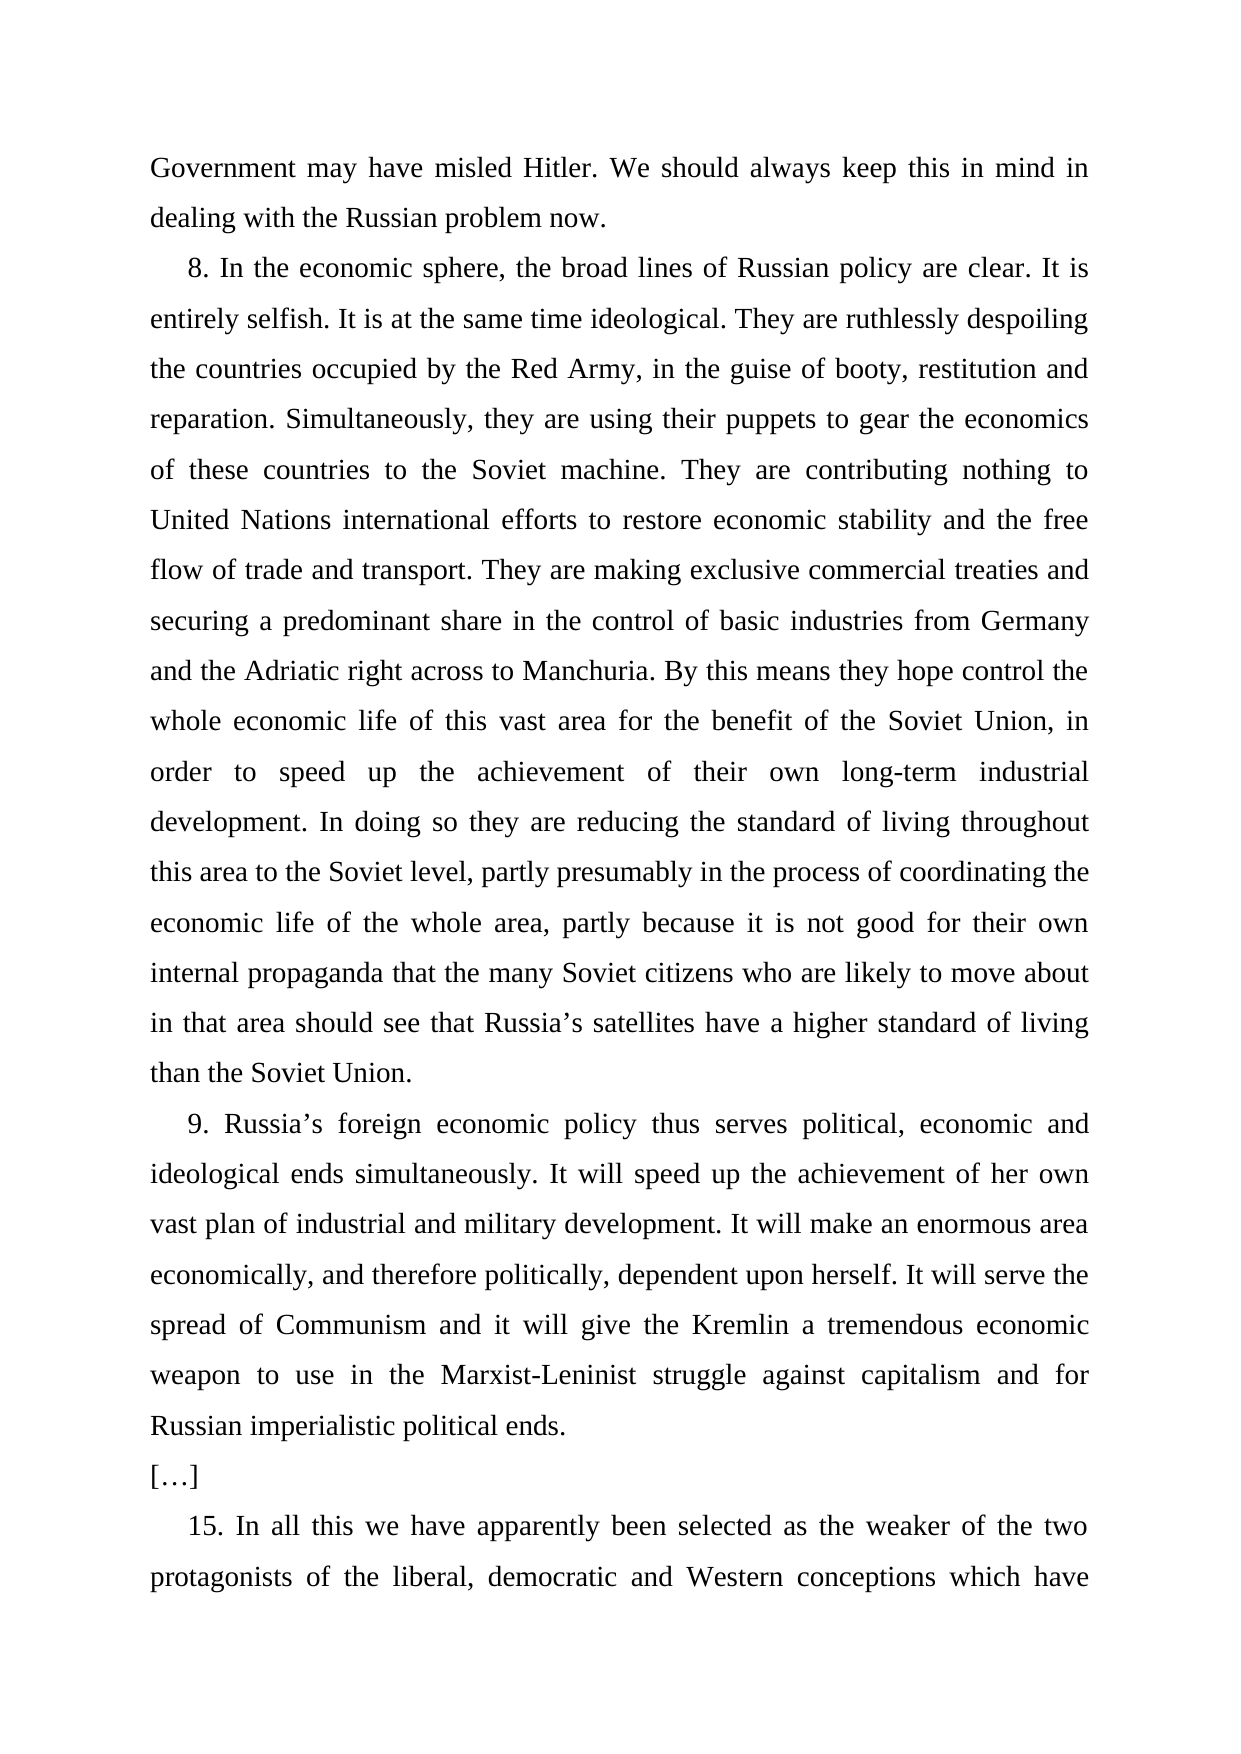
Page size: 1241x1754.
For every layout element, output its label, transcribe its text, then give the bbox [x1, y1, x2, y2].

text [150, 150, 1090, 234]
text […] [150, 1458, 1090, 1492]
text 8. In the economic sphere, the broad lines of Russian policy are clear. It is entirely selfish. It is at the same time ideological. They are ruthlessly despoiling the countries occupied by the Red Army, in the guise of booty, restitution and reparation. Simultaneously, they are using their puppets to gear the economics of these countries to the Soviet machine. They are contributing nothing to United Nations international efforts to restore economic stability and the free flow of trade and transport. They are making exclusive commercial treaties and securing a predominant share in the control of basic industries from Germany and the Adriatic right across to Manchuria. By this means they hope control the whole economic life of this vast area for the benefit of the Soviet Union, in order to speed up the achievement of their own long-term industrial development. In doing so they are reducing the standard of living throughout this area to the Soviet level, partly presumably in the process of coordinating the economic life of the whole area, partly because it is not good for their own internal propaganda that the many Soviet citizens who are likely to move about in that area should see that Russia’s satellites have a higher standard of living than the Soviet Union. [150, 251, 1090, 1089]
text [150, 1508, 1090, 1592]
text 9. Russia’s foreign economic policy thus serves political, economic and ideological ends simultaneously. It will speed up the achievement of her own vast plan of industrial and military development. It will make an enormous area economically, and therefore politically, dependent upon herself. It will serve the spread of Communism and it will give the Kremlin a tremendous economic weapon to use in the Marxist-Leninist struggle against capitalism and for Russian imperialistic political ends. [150, 1106, 1090, 1441]
